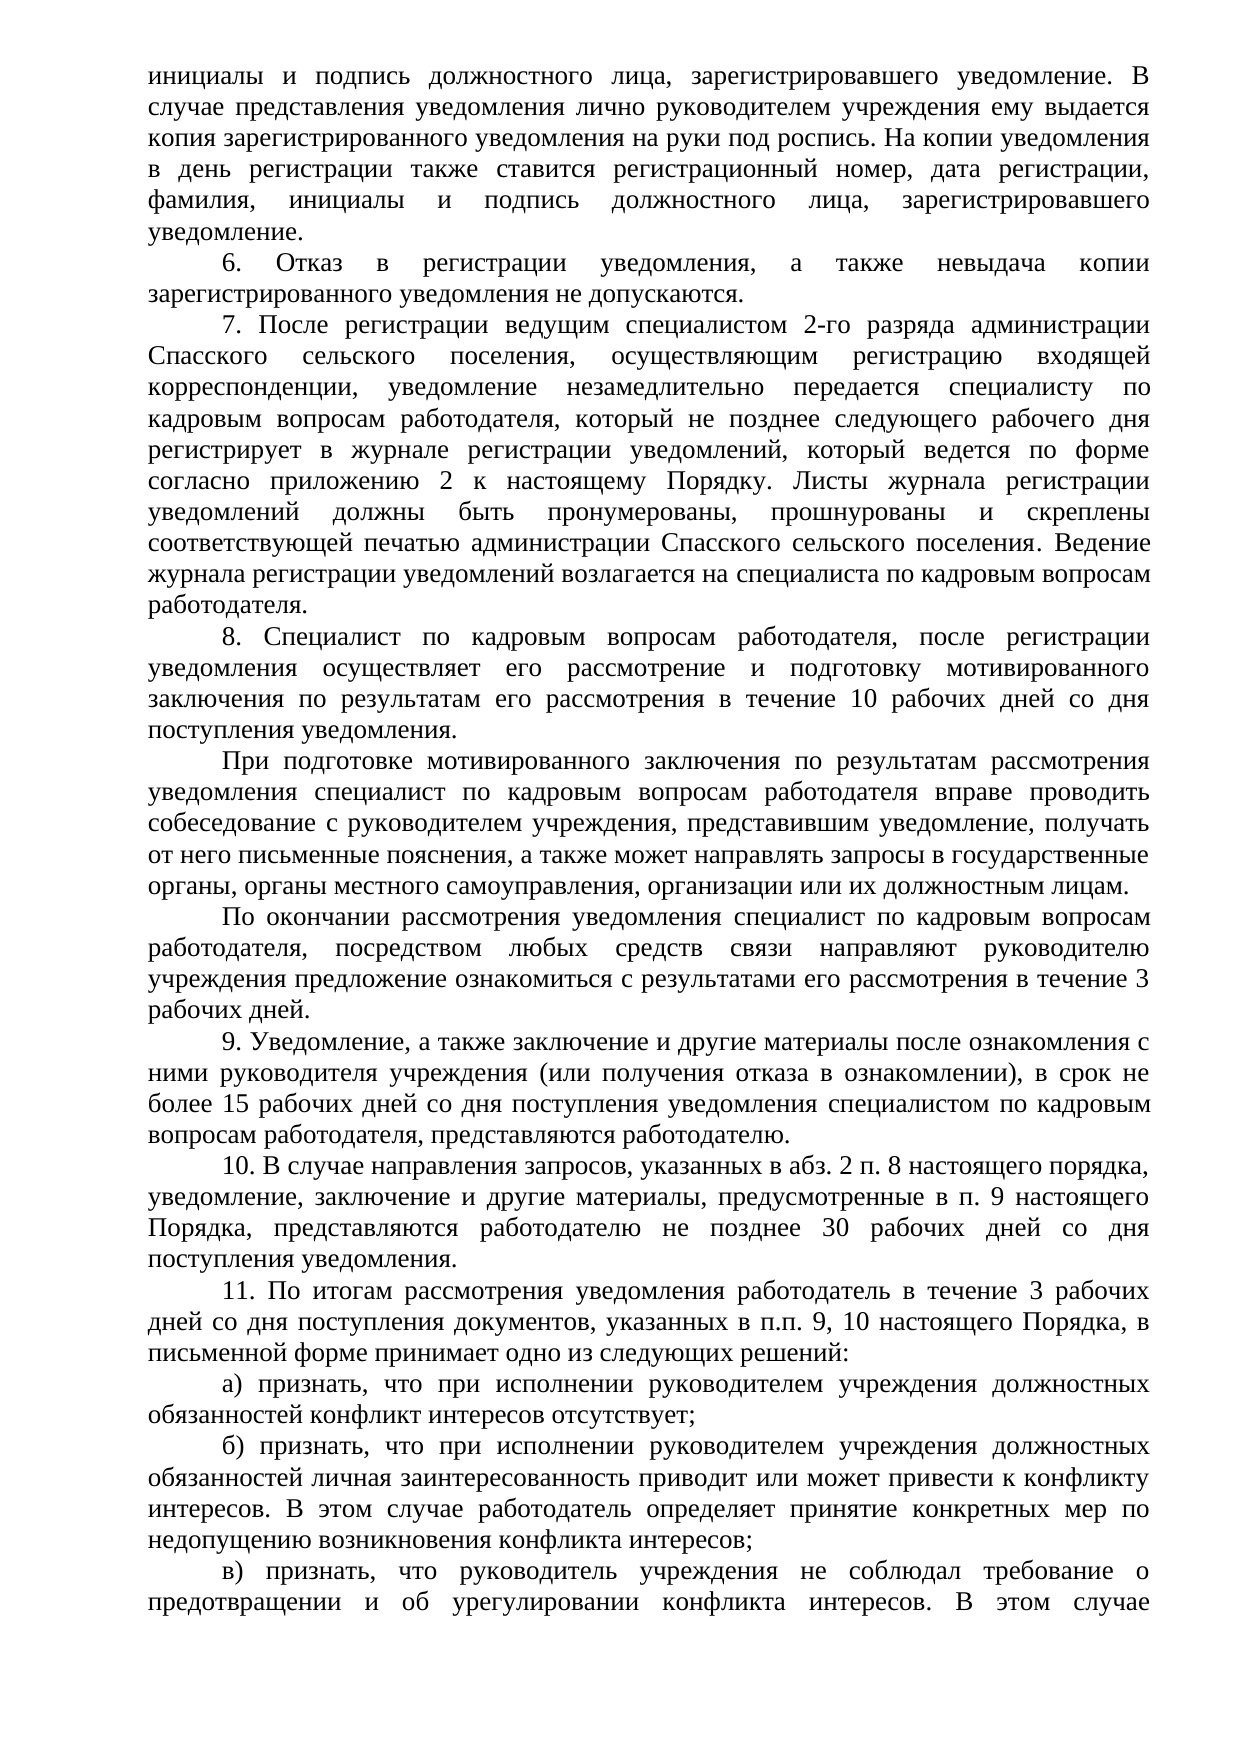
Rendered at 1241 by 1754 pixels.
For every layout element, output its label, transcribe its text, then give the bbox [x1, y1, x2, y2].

list 9. Уведомление, а также заключение и другие материалы после ознакомления с ними руководителя учреждения (или получения отказа в ознакомлении), в срок не более 15 рабочих дней со дня поступления уведомления специалистом по кадровым вопросам работодателя, представляются работодателю. [148, 1024, 1151, 1149]
list а) признать, что при исполнении руководителем учреждения должностных обязанностей конфликт интересов отсутствует; [148, 1367, 1151, 1429]
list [148, 1554, 1151, 1616]
list б) признать, что при исполнении руководителем учреждения должностных обязанностей личная заинтересованность приводит или может привести к конфликту интересов. В этом случае работодатель определяет принятие конкретных мер по недопущению возникновения конфликта интересов; [148, 1429, 1151, 1554]
list 7. После регистрации ведущим специалистом 2-го разряда администрации Спасского сельского поселения, осуществляющим регистрацию входящей корреспонденции, уведомление незамедлительно передается специалисту по кадровым вопросам работодателя, который не позднее следующего рабочего дня регистрирует в журнале регистрации уведомлений, который ведется по форме согласно приложению 2 к настоящему Порядку. Листы журнала регистрации уведомлений должны быть пронумерованы, прошнурованы и скреплены соответствующей печатью администрации Спасского сельского поселения. Ведение журнала регистрации уведомлений возлагается на специалиста по кадровым вопросам работодателя. [148, 308, 1151, 620]
list 10. В случае направления запросов, указанных в абз. 2 п. 8 настоящего порядка, уведомление, заключение и другие материалы, предусмотренные в п. 9 настоящего Порядка, представляются работодателю не позднее 30 рабочих дней со дня поступления уведомления. [148, 1149, 1151, 1274]
list 6. Отказ в регистрации уведомления, а также невыдача копии зарегистрированного уведомления не допускаются. [148, 246, 1151, 308]
list 11. По итогам рассмотрения уведомления работодатель в течение 3 рабочих дней со дня поступления документов, указанных в п.п. 9, 10 настоящего Порядка, в письменной форме принимает одно из следующих решений: [148, 1274, 1151, 1367]
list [148, 59, 1151, 246]
list 8. Специалист по кадровым вопросам работодателя, после регистрации уведомления осуществляет его рассмотрение и подготовку мотивированного заключения по результатам его рассмотрения в течение 10 рабочих дней со дня поступления уведомления. [148, 620, 1151, 744]
list По окончании рассмотрения уведомления специалист по кадровым вопросам работодателя, посредством любых средств связи направляют руководителю учреждения предложение ознакомиться с результатами его рассмотрения в течение 3 рабочих дней. [148, 900, 1151, 1024]
list При подготовке мотивированного заключения по результатам рассмотрения уведомления специалист по кадровым вопросам работодателя вправе проводить собеседование с руководителем учреждения, представившим уведомление, получать от него письменные пояснения, а также может направлять запросы в государственные органы, органы местного самоуправления, организации или их должностным лицам. [148, 744, 1151, 900]
